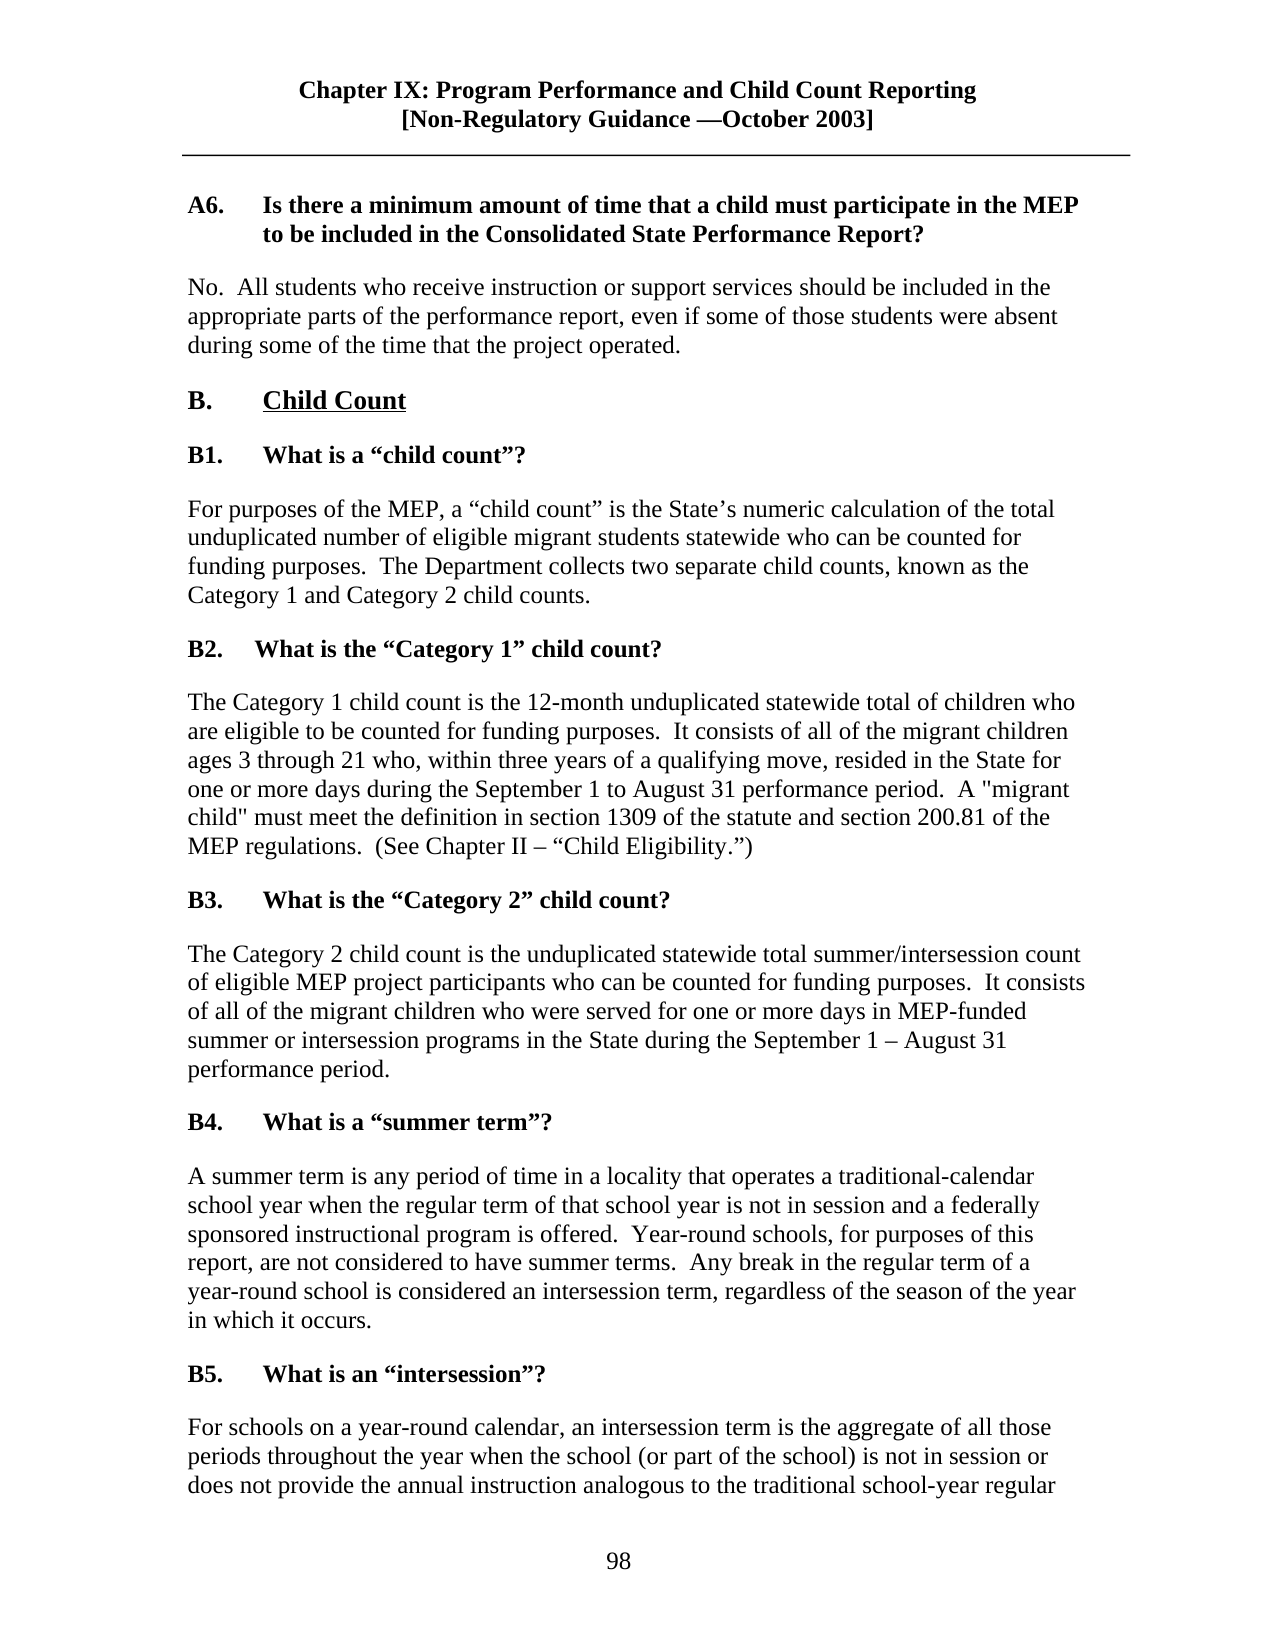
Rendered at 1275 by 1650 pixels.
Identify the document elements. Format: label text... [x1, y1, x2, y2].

text A summer term is any period of time in a locality that operates a traditional-calendar school year when the regular term of that school year is not in session and a federally sponsored instructional program is offered. Year-round schools, for purposes of this report, are not considered to have summer terms. Any break in the regular term of a year-round school is considered an intersession term, regardless of the season of the year in which it occurs. [187, 1161, 1087, 1334]
subtitle B5. What is an “intersession”? [187, 1359, 1087, 1387]
subtitle B4. What is a “summer term”? [187, 1107, 1087, 1136]
subtitle B3. What is the “Category 2” child count? [187, 885, 1087, 914]
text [187, 1412, 1087, 1499]
text No. All students who receive instruction or support services should be included in the appropriate parts of the performance report, even if some of those students were absent during some of the time that the project operated. [187, 272, 1087, 359]
text The Category 1 child count is the 12-month unduplicated statewide total of children who are eligible to be counted for funding purposes. It consists of all of the migrant children ages 3 through 21 who, within three years of a qualifying move, resided in the State for one or more days during the September 1 to August 31 performance period. A "migrant child" must meet the definition in section 1309 of the statute and section 200.81 of the MEP regulations. (See Chapter II – “Child Eligibility.”) [187, 687, 1087, 860]
text The Category 2 child count is the unduplicated statewide total summer/intersession count of eligible MEP project participants who can be counted for funding purposes. It consists of all of the migrant children who were served for one or more days in MEP-funded summer or intersession programs in the State during the September 1 – August 31 performance period. [187, 939, 1087, 1082]
subtitle B2. What is the “Category 1” child count? [187, 634, 1087, 662]
text For purposes of the MEP, a “child count” is the State’s numeric calculation of the total unduplicated number of eligible migrant students statewide who can be counted for funding purposes. The Department collects two separate child counts, known as the Category 1 and Category 2 child counts. [187, 494, 1087, 609]
subtitle B1. What is a “child count”? [187, 440, 1087, 469]
subtitle A6. Is there a minimum amount of time that a child must participate in the MEP to be included in the Consolidated State Performance Report? [187, 190, 1087, 247]
subtitle Child Count [187, 384, 1087, 415]
